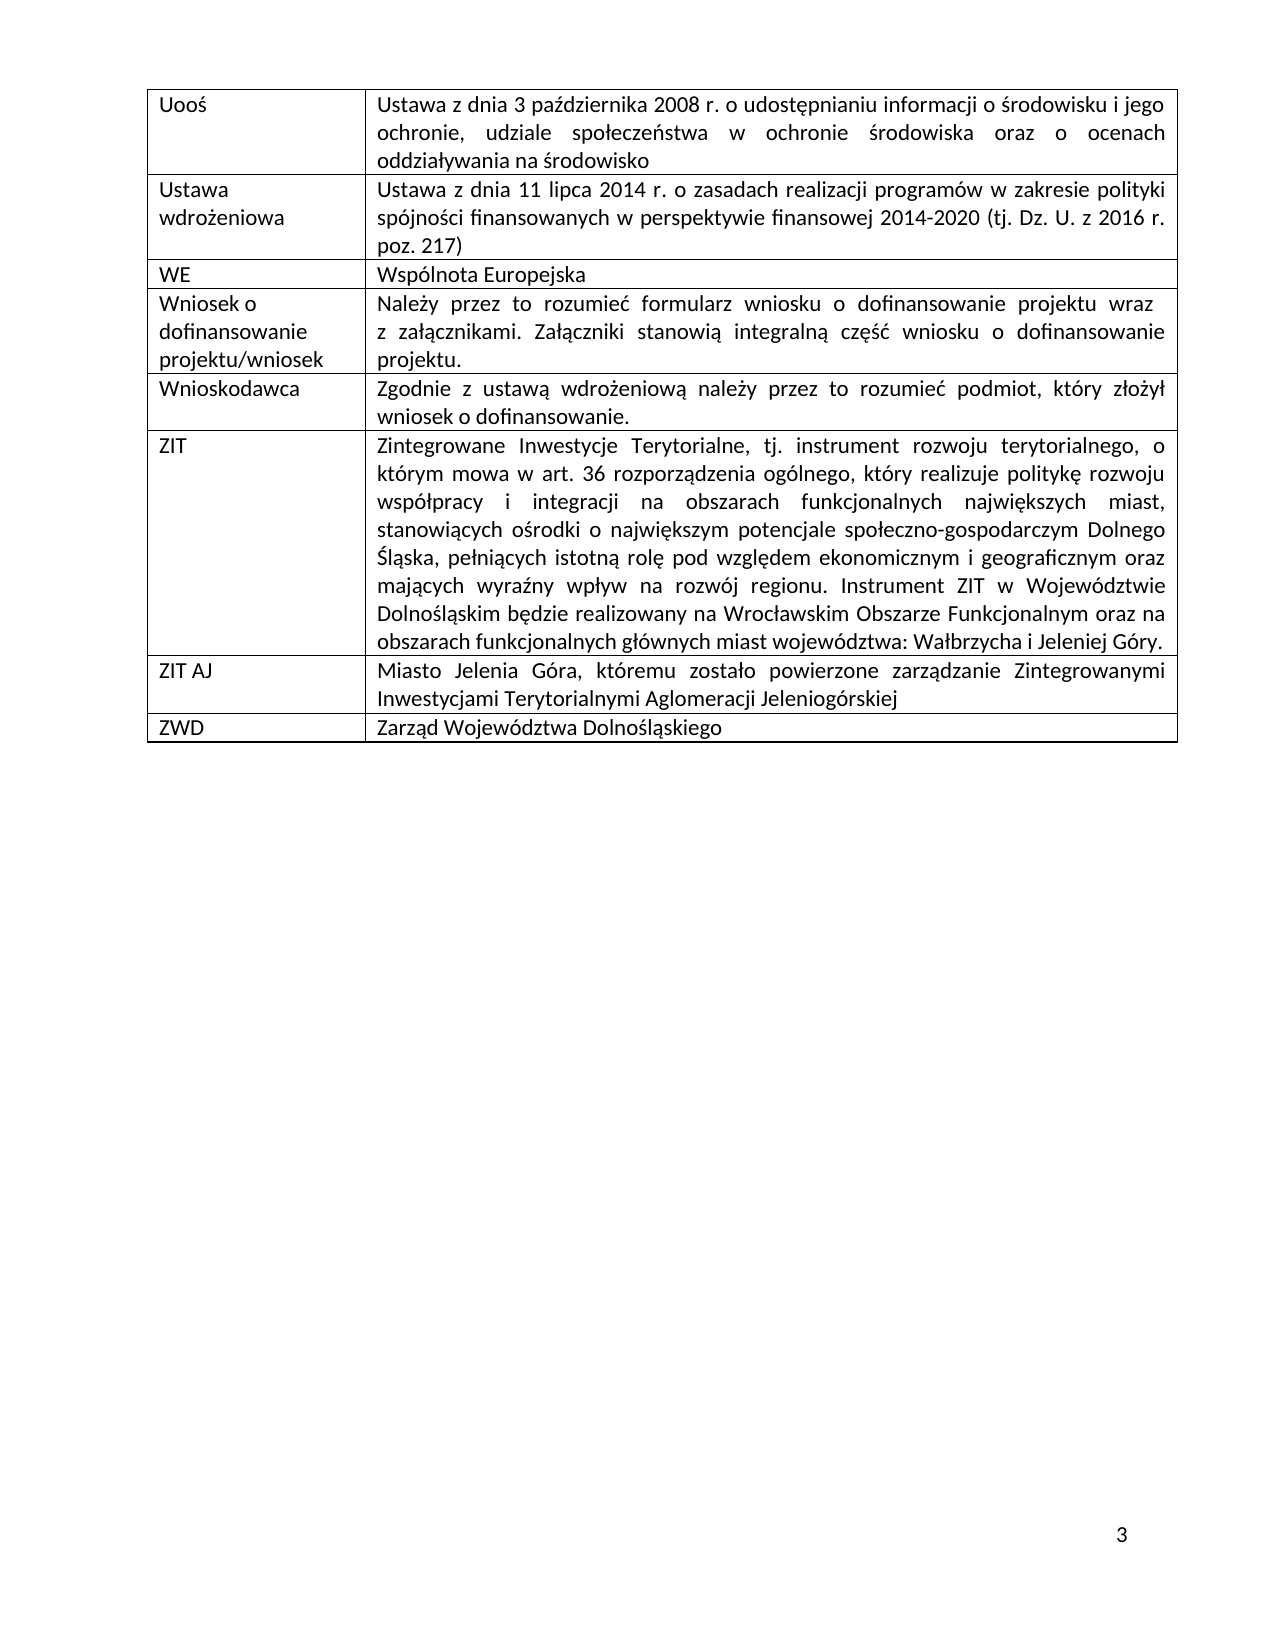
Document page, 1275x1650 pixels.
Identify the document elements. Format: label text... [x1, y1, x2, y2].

table_cell Ustawa z dnia 11 lipca 2014 r. o zasadach realizacji programów w zakresie polityki spójności finansowanych w perspektywie finansowej 2014-2020 (tj. Dz. U. z 2016 r. poz. 217) [366, 175, 1177, 259]
table_cell Zarząd Województwa Dolnośląskiego [366, 714, 1177, 741]
table_cell Ustawa wdrożeniowa [148, 175, 365, 259]
table_cell ZIT AJ [148, 656, 365, 712]
table_cell Zintegrowane Inwestycje Terytorialne, tj. instrument rozwoju terytorialnego, o którym mowa w art. 36 rozporządzenia ogólnego, który realizuje politykę rozwoju współpracy i integracji na obszarach funkcjonalnych największych miast, stanowiących ośrodki o największym potencjale społeczno-gospodarczym Dolnego Śląska, pełniących istotną rolę pod względem ekonomicznym i geograficznym oraz mających wyraźny wpływ na rozwój regionu. Instrument ZIT w Województwie Dolnośląskim będzie realizowany na Wrocławskim Obszarze Funkcjonalnym oraz na obszarach funkcjonalnych głównych miast województwa: Wałbrzycha i Jeleniej Góry. [366, 431, 1177, 655]
table_cell Ustawa z dnia 3 października 2008 r. o udostępnianiu informacji o środowisku i jego ochronie, udziale społeczeństwa w ochronie środowiska oraz o ocenach oddziaływania na środowisko [366, 90, 1177, 174]
table_cell Zgodnie z ustawą wdrożeniową należy przez to rozumieć podmiot, który złożył wniosek o dofinansowanie. [366, 374, 1177, 430]
table_cell Uooś [148, 90, 365, 174]
table_cell ZIT [148, 431, 365, 655]
table_cell Wnioskodawca [148, 374, 365, 430]
table_cell WE [148, 260, 365, 288]
table_cell Miasto Jelenia Góra, któremu zostało powierzone zarządzanie Zintegrowanymi Inwestycjami Terytorialnymi Aglomeracji Jeleniogórskiej [366, 656, 1177, 712]
table_cell Wniosek o dofinansowanie projektu/wniosek [148, 289, 365, 373]
table_cell Należy przez to rozumieć formularz wniosku o dofinansowanie projektu wraz z załącznikami. Załączniki stanowią integralną część wniosku o dofinansowanie projektu. [366, 289, 1177, 373]
table_cell Wspólnota Europejska [366, 260, 1177, 288]
table_cell ZWD [148, 714, 365, 741]
